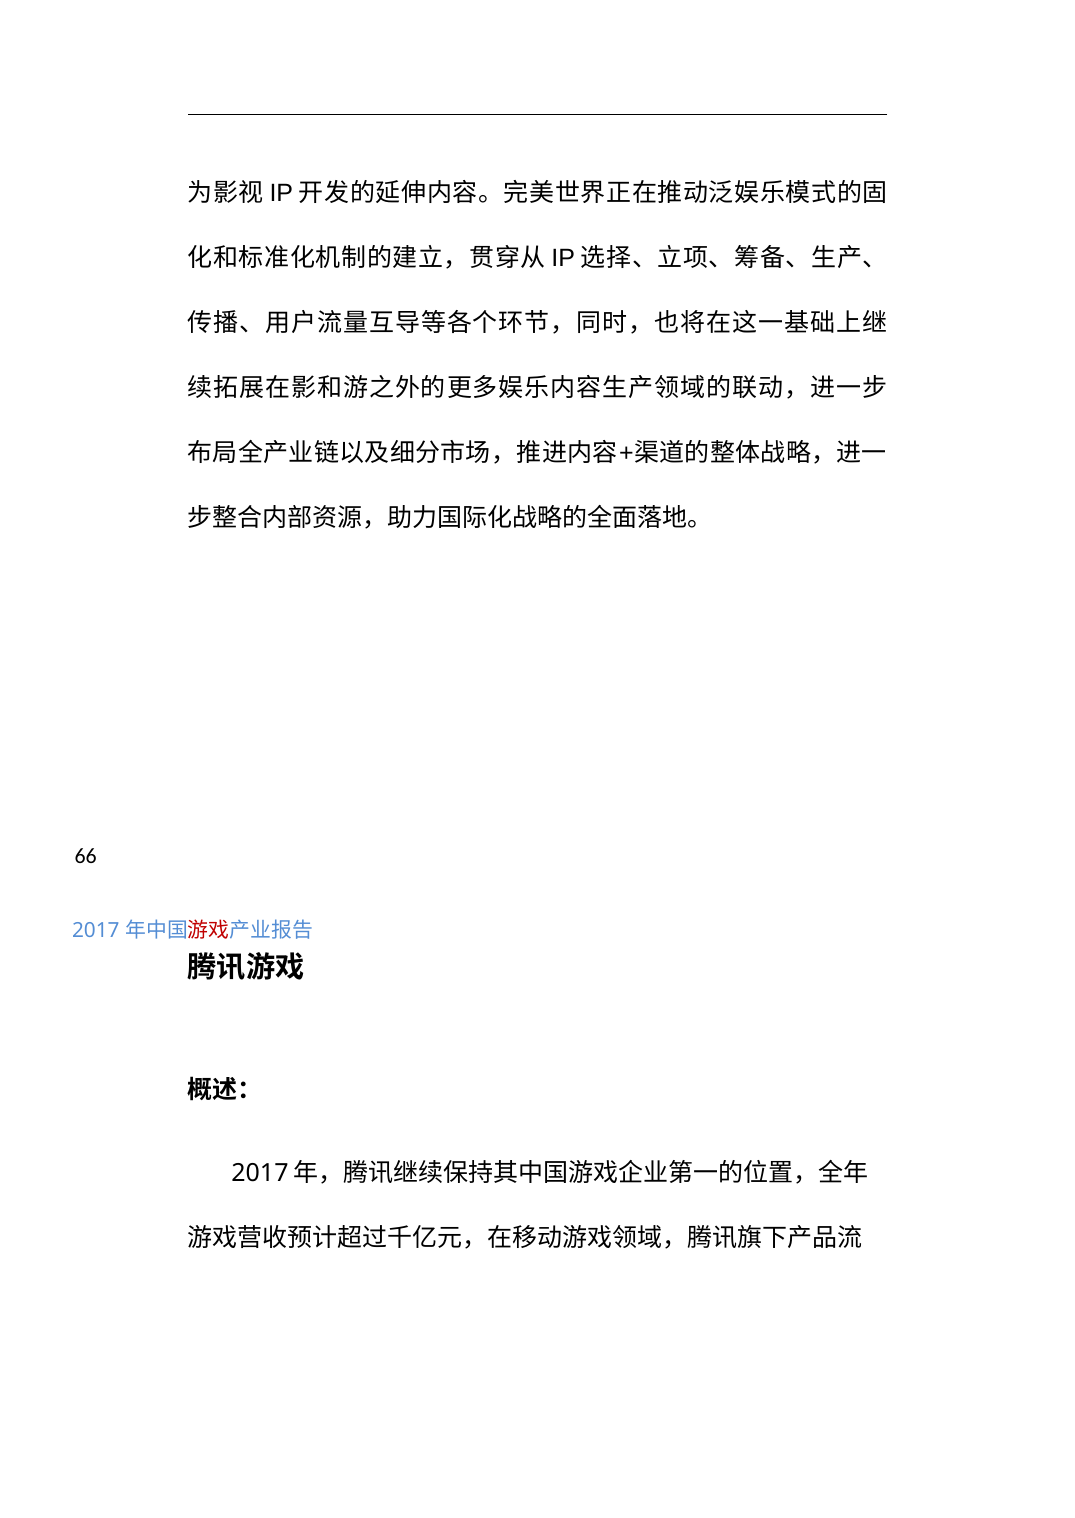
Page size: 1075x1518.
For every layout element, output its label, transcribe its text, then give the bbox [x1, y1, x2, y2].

text 概述： [187, 1055, 887, 1120]
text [187, 1138, 887, 1268]
subtitle 腾讯游戏 [187, 932, 887, 997]
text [187, 158, 887, 548]
